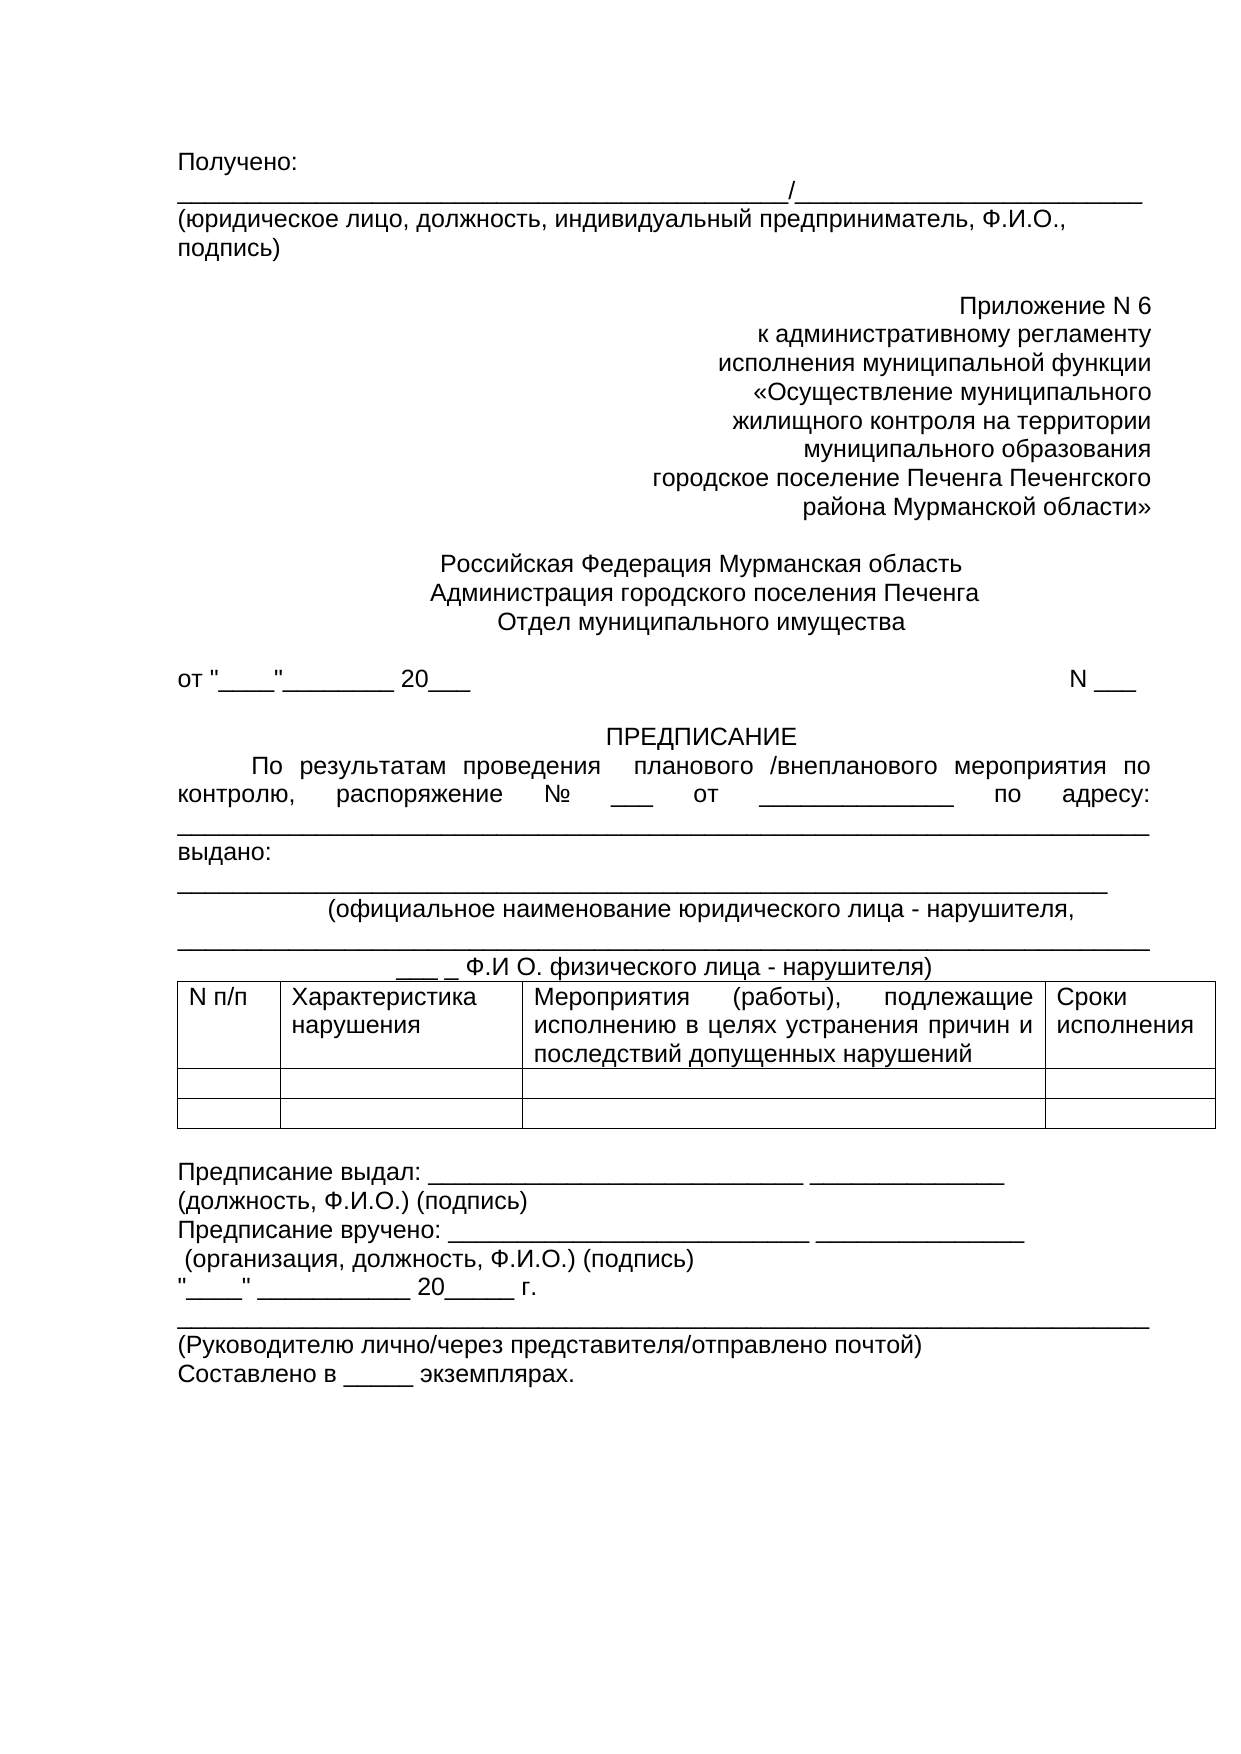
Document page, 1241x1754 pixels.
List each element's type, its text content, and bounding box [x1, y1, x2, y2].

text Предписание вручено: __________________________ _______________ [177, 1215, 1152, 1243]
text муниципального образования [177, 434, 1152, 463]
text Российская Федерация Мурманская область [177, 549, 1152, 578]
text городское поселение Печенга Печенгского [177, 463, 1152, 492]
text (официальное наименование юридического лица - нарушителя, _________________________________________________________________________ _ Ф.И О. физического лица - нарушителя) [177, 894, 1152, 981]
table_cell [281, 1099, 522, 1127]
text Приложение N 6 [177, 291, 1152, 319]
table_header N п/п [178, 982, 280, 1068]
text исполнения муниципальной функции [177, 348, 1152, 377]
table_header Мероприятия (работы), подлежащие исполнению в целях устранения причин и последствий допущенных нарушений [523, 982, 1045, 1068]
text Предписание выдал: ___________________________ ______________ [177, 1157, 1152, 1186]
text "____" ___________ 20_____ г. ______________________________________________________________________ [177, 1272, 1152, 1330]
text «Осуществление муниципального [177, 377, 1152, 406]
table_cell [281, 1069, 522, 1098]
text жилищного контроля на территории [177, 406, 1152, 434]
text района Мурманской области» [177, 492, 1152, 521]
text ПРЕДПИСАНИЕ [177, 722, 1152, 751]
text Составлено в _____ экземплярах. [177, 1358, 1152, 1387]
table_header Сроки исполнения [1046, 982, 1215, 1068]
text Отдел муниципального имущества [177, 607, 1152, 636]
text от "____"________ 20___ N ___ [177, 664, 1152, 693]
text (должность, Ф.И.О.) (подпись) [177, 1186, 1152, 1215]
text (организация, должность, Ф.И.О.) (подпись) [177, 1243, 1152, 1272]
table_cell [1046, 1099, 1215, 1127]
table_cell [178, 1099, 280, 1127]
table_cell [1046, 1069, 1215, 1098]
table_cell [523, 1099, 1045, 1127]
text По результатам проведения планового /внепланового мероприятия по контролю, распоряжение № ___ от ______________ по адресу: ______________________________________________________________________ выдано: ___________________________________________________________________ [177, 751, 1152, 894]
table_header Характеристика нарушения [281, 982, 522, 1068]
text к административному регламенту [177, 319, 1152, 348]
table_cell [523, 1069, 1045, 1098]
text Получено: ____________________________________________/_________________________(юридическое лицо, должность, индивидуальный предприниматель, Ф.И.О., подпись) [177, 147, 1152, 262]
table_cell [178, 1069, 280, 1098]
text (Руководителю лично/через представителя/отправлено почтой) [177, 1330, 1152, 1358]
text Администрация городского поселения Печенга [177, 578, 1152, 607]
